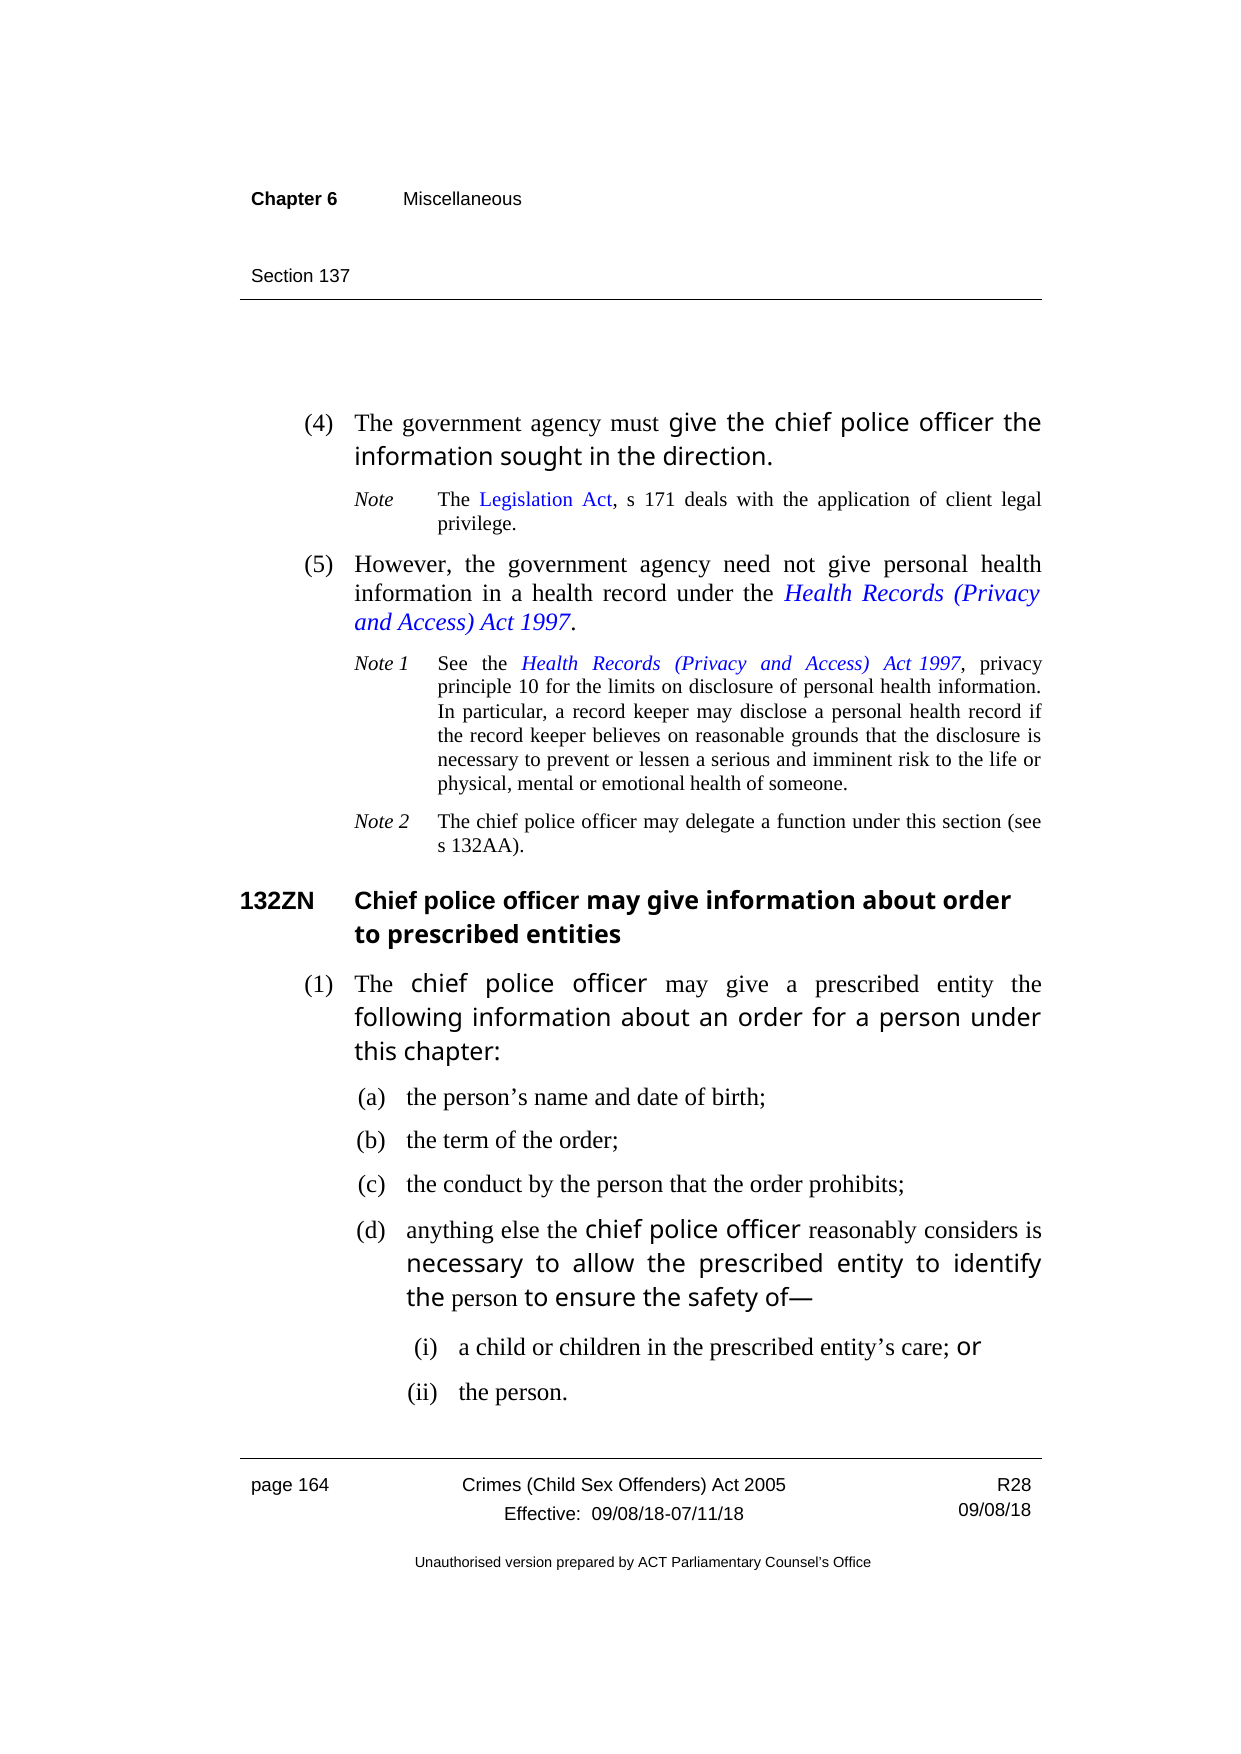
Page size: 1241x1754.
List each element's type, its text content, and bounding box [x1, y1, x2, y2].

text (i) a child or children in the prescribed entity’s care; or [239, 1329, 1042, 1363]
text (4) The government agency must give the chief police officer the information sought in the direction. [239, 404, 1042, 472]
text (b) the term of the order; [239, 1125, 1042, 1154]
text (c) the conduct by the person that the order prohibits; [239, 1169, 1042, 1197]
text 132ZN Chief police officer may give information about order to prescribed entities [239, 882, 1042, 951]
text Note 2 The chief police officer may delegate a function under this section (see s 132AA). [354, 809, 1042, 857]
text Note The Legislation Act, s 171 deals with the application of client legal privilege. [354, 487, 1042, 535]
text (a) the person’s name and date of birth; [239, 1082, 1042, 1111]
text (d) anything else the chief police officer reasonably considers is necessary to allow the prescribed entity to identify the person to ensure the safety of— [239, 1212, 1042, 1314]
text (1) The chief police officer may give a prescribed entity the following information about an order for a person under this chapter: [239, 965, 1042, 1067]
text (ii) the person. [239, 1377, 1042, 1406]
text Note 1 See the Health Records (Privacy and Access) Act 1997, privacy principle 10 for the limits on disclosure of personal health information. In particular, a record keeper may disclose a personal health record if the record keeper believes on reasonable grounds that the disclosure is necessary to prevent or lessen a serious and imminent risk to the life or physical, mental or emotional health of someone. [354, 650, 1042, 795]
text (5) However, the government agency need not give personal health information in a health record under the Health Records (Privacy and Access) Act 1997. [239, 549, 1042, 636]
